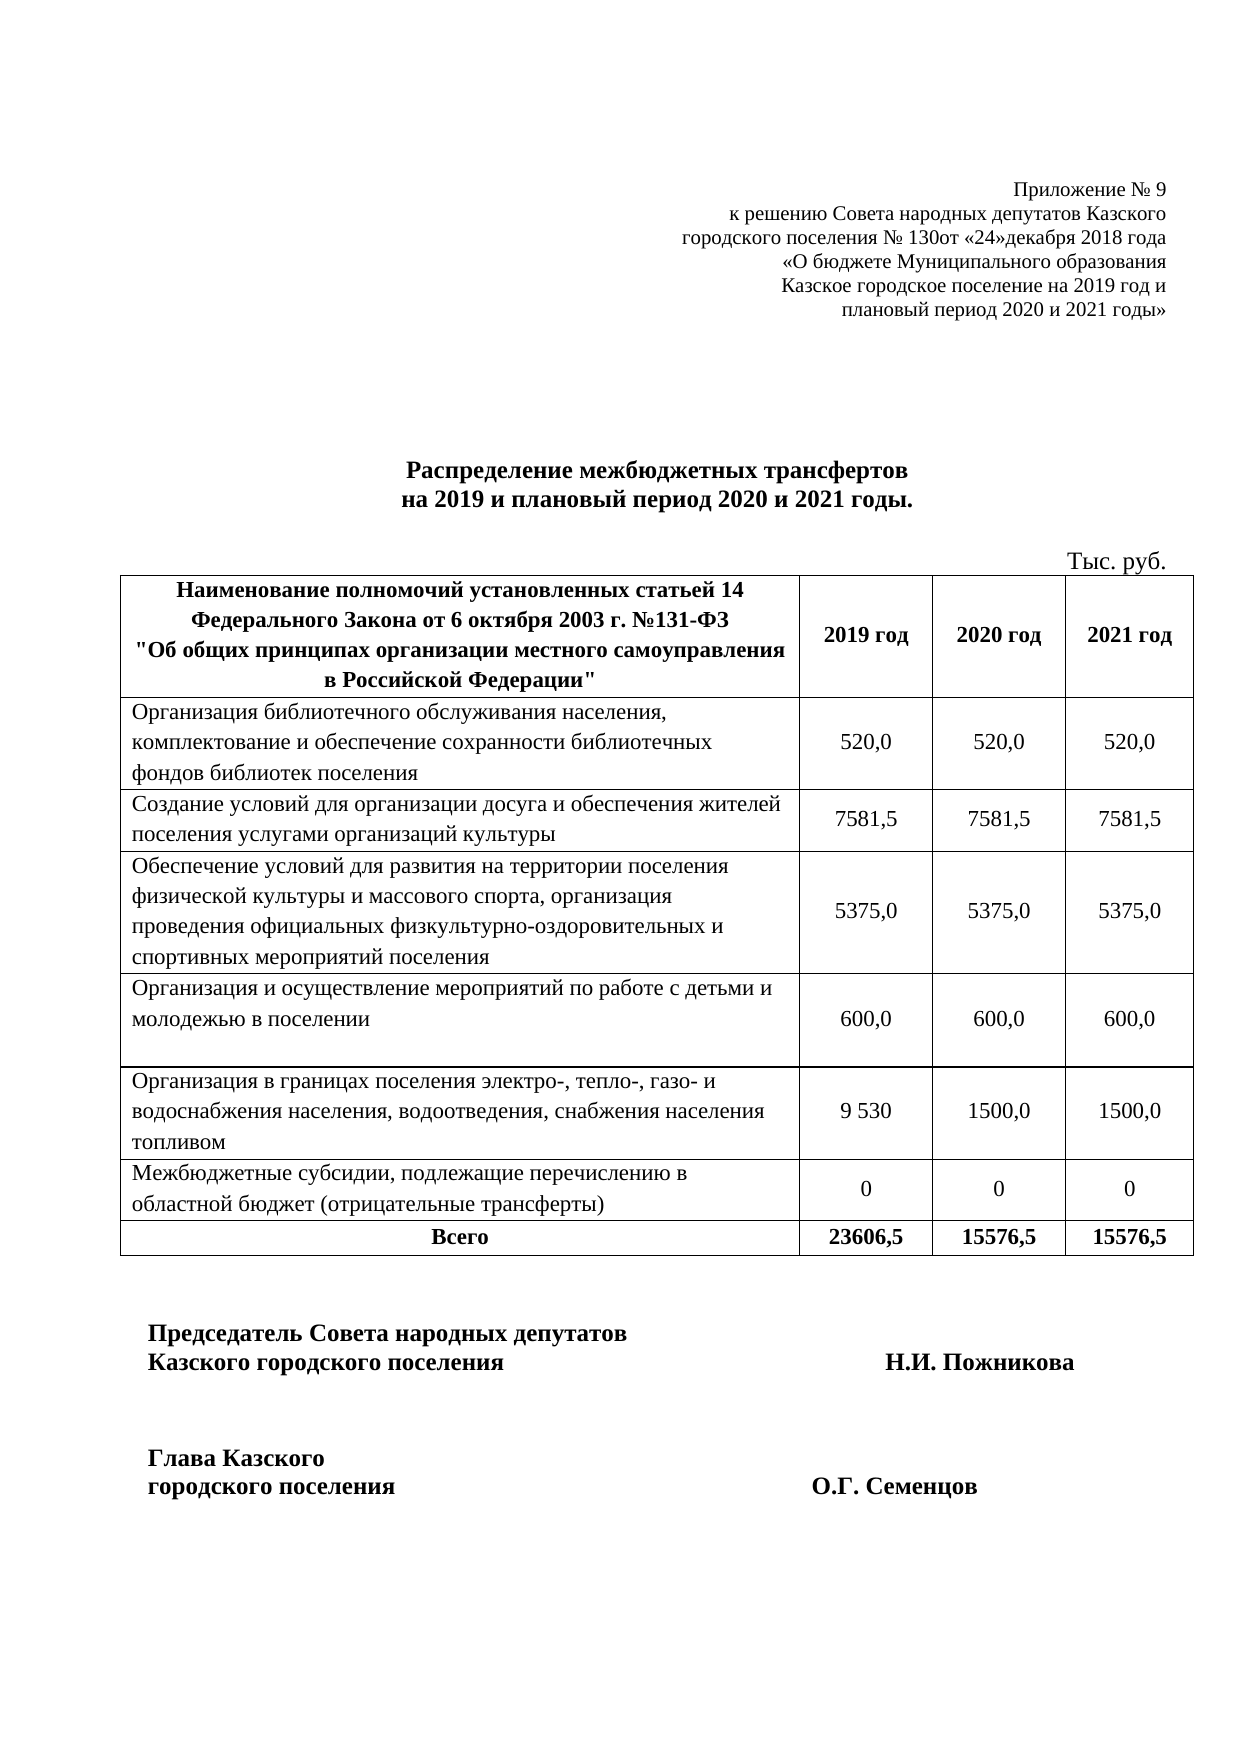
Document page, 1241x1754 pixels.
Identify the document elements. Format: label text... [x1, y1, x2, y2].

table_cell 15576,5 [1066, 1221, 1193, 1255]
table_cell Организация библиотечного обслуживания населения, комплектование и обеспечение сохранности библиотечных фондов библиотек поселения [121, 698, 799, 789]
text на 2019 и плановый период 2020 и 2021 годы. [148, 484, 1166, 512]
table_cell 1500,0 [933, 1068, 1065, 1158]
table_cell 520,0 [1066, 698, 1193, 789]
text Приложение № 9 [148, 176, 1166, 201]
text Казское городское поселение на 2019 год и [664, 273, 1166, 297]
table_cell 0 [800, 1160, 932, 1220]
table_cell 0 [1066, 1160, 1193, 1220]
table_cell 23606,5 [800, 1221, 932, 1255]
table_cell 5375,0 [800, 852, 932, 973]
table_cell 600,0 [933, 974, 1065, 1066]
table_cell Создание условий для организации досуга и обеспечения жителей поселения услугами организаций культуры [121, 790, 799, 851]
table_header Наименование полномочий установленных статьей 14 Федерального Закона от 6 октября 2003 г. №131-ФЗ "Об общих принципах организации местного самоуправления в Российской Федерации" [121, 576, 799, 697]
table_cell 5375,0 [933, 852, 1065, 973]
table_cell 15576,5 [933, 1221, 1065, 1255]
text городского поселения № 130от «24»декабря 2018 года [148, 224, 1166, 249]
table_cell 5375,0 [1066, 852, 1193, 973]
text городского поселения О.Г. Семенцов [148, 1471, 1166, 1500]
text Казского городского поселения Н.И. Пожникова [148, 1347, 1166, 1376]
table_cell Межбюджетные субсидии, подлежащие перечислению в областной бюджет (отрицательные трансферты) [121, 1160, 799, 1220]
text к решению Совета народных депутатов Казского [148, 201, 1166, 224]
table_cell 9 530 [800, 1068, 932, 1158]
table_cell Организация и осуществление мероприятий по работе с детьми и молодежью в поселении [121, 974, 799, 1066]
table_cell 7581,5 [1066, 790, 1193, 851]
text плановый период 2020 и 2021 годы» [738, 297, 1166, 321]
table_cell Обеспечение условий для развития на территории поселения физической культуры и массового спорта, организация проведения официальных физкультурно-оздоровительных и спортивных мероприятий поселения [121, 852, 799, 973]
table_cell 520,0 [933, 698, 1065, 789]
table_cell 520,0 [800, 698, 932, 789]
table_header 2021 год [1066, 576, 1193, 697]
table_cell 7581,5 [800, 790, 932, 851]
table_cell 0 [933, 1160, 1065, 1220]
text Распределение межбюджетных трансфертов [148, 455, 1166, 484]
table_cell 600,0 [800, 974, 932, 1066]
text Председатель Совета народных депутатов [148, 1318, 1166, 1347]
text Тыс. руб. [148, 546, 1166, 575]
table_cell 600,0 [1066, 974, 1193, 1066]
table_cell Организация в границах поселения электро-, тепло-, газо- и водоснабжения населения, водоотведения, снабжения населения топливом [121, 1068, 799, 1158]
table_header 2020 год [933, 576, 1065, 697]
text «О бюджете Муниципального образования [148, 249, 1166, 273]
text Глава Казского [148, 1443, 1166, 1471]
table_cell 7581,5 [933, 790, 1065, 851]
table_cell 1500,0 [1066, 1068, 1193, 1158]
table_cell Всего [121, 1221, 799, 1255]
table_header 2019 год [800, 576, 932, 697]
